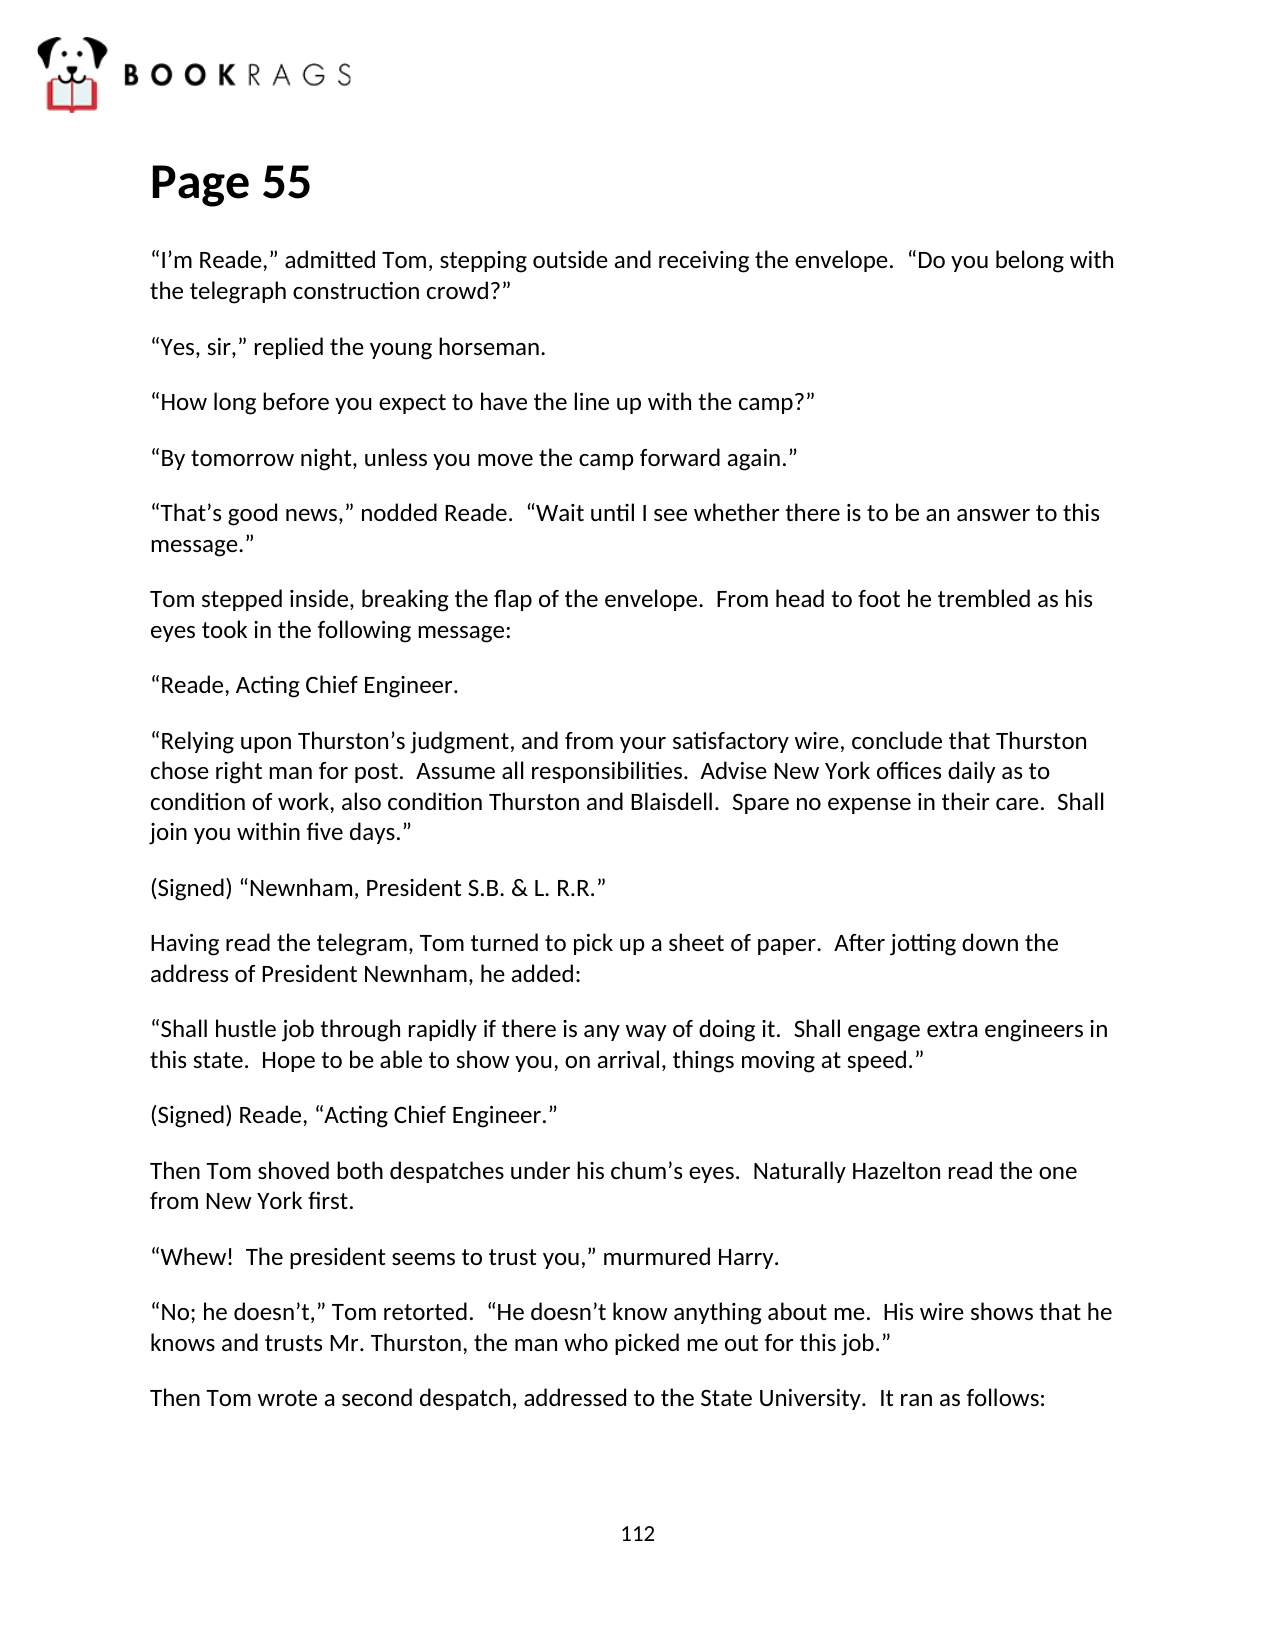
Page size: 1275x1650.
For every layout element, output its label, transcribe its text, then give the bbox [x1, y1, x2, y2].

text “Reade, Acting Chief Engineer. [150, 669, 1125, 700]
text “How long before you expect to have the line up with the camp?” [150, 386, 1125, 417]
picture [37, 37, 351, 113]
text (Signed) Reade, “Acting Chief Engineer.” [150, 1099, 1125, 1130]
text “Shall hustle job through rapidly if there is any way of doing it. Shall engage extra engineers in this state. Hope to be able to show you, on arrival, things moving at speed.” [150, 1013, 1125, 1074]
text “That’s good news,” nodded Reade. “Wait until I see whether there is to be an answer to this message.” [150, 497, 1125, 558]
text “I’m Reade,” admitted Tom, stepping outside and receiving the envelope. “Do you belong with the telegraph construction crowd?” [150, 244, 1125, 306]
text Then Tom wrote a second despatch, addressed to the State University. It ran as follows: [150, 1383, 1125, 1413]
text (Signed) “Newnham, President S.B. & L. R.R.” [150, 872, 1125, 902]
text Then Tom shoved both despatches under his chum’s eyes. Naturally Hazelton read the one from New York first. [150, 1155, 1125, 1216]
text Tom stepped inside, breaking the flap of the envelope. From head to foot he trembled as his eyes took in the following message: [150, 583, 1125, 644]
text “Relying upon Thurston’s judgment, and from your satisfactory wire, conclude that Thurston chose right man for post. Assume all responsibilities. Advise New York offices daily as to condition of work, also condition Thurston and Blaisdell. Spare no expense in their care. Shall join you within five days.” [150, 725, 1125, 847]
text “By tomorrow night, unless you move the camp forward again.” [150, 442, 1125, 472]
text Page 55 [150, 150, 1125, 211]
text “No; he doesn’t,” Tom retorted. “He doesn’t know anything about me. His wire shows that he knows and trusts Mr. Thurston, the man who picked me out for this job.” [150, 1297, 1125, 1358]
text “Yes, sir,” replied the young horseman. [150, 331, 1125, 361]
text Having read the telegram, Tom turned to pick up a sheet of paper. After jotting down the address of President Newnham, he added: [150, 927, 1125, 988]
text “Whew! The president seems to trust you,” murmured Harry. [150, 1241, 1125, 1272]
